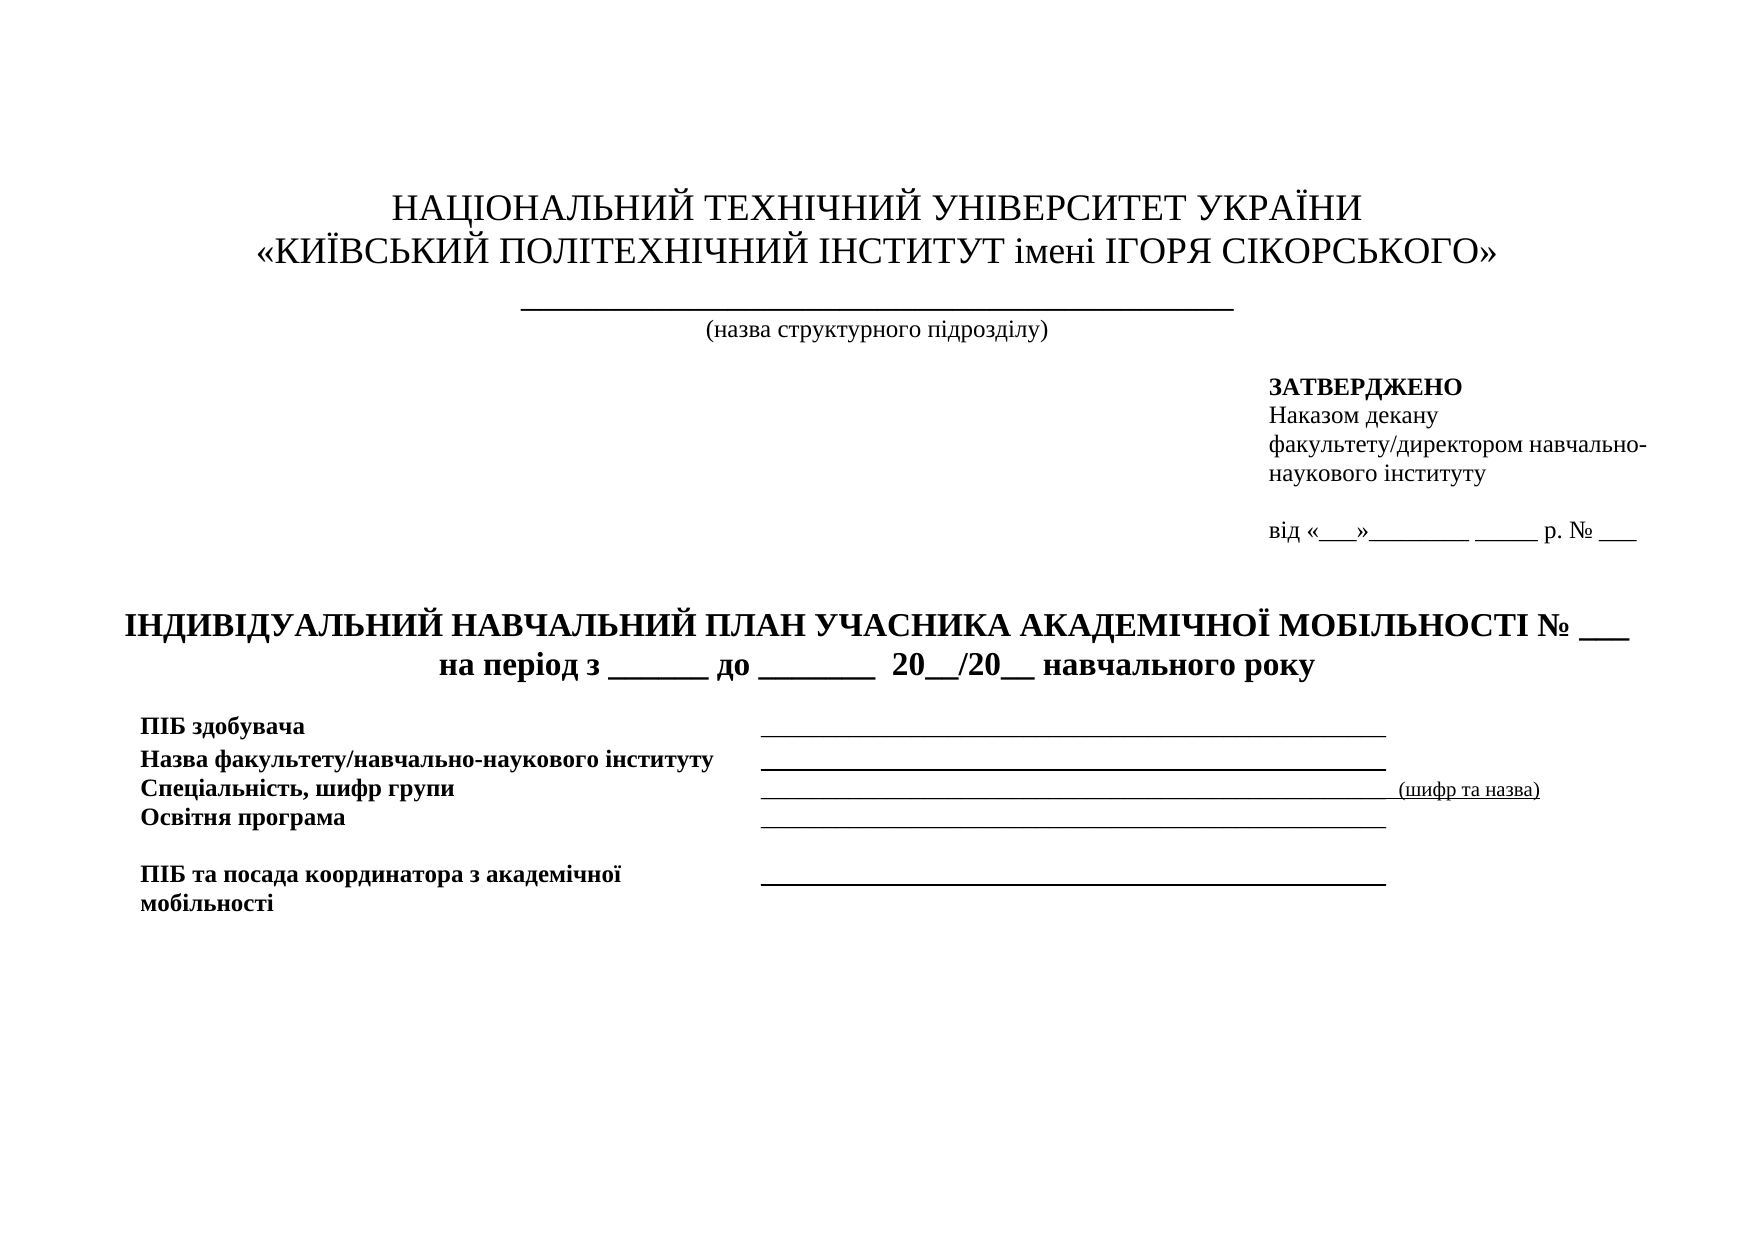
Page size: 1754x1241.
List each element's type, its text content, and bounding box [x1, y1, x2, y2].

table_cell Назва факультету/навчально-наукового інституту [85, 744, 749, 773]
text на період з ______ до _______ 20__/20__ навчального року [89, 644, 1665, 682]
table_cell __________________________________________________ [750, 744, 1724, 773]
text «КИЇВСЬКИЙ ПОЛІТЕХНІЧНИЙ ІНСТИТУТ імені ІГОРЯ СІКОРСЬКОГО» [89, 228, 1665, 271]
text від «___»________ _____ р. № ___ [89, 515, 1665, 544]
text Індивідуальний навчальний план УЧАСНИКА АКАДЕМІЧНОЇ МОБІЛЬНОСТІ № ___ [89, 605, 1665, 644]
table_cell __________________________________________________ (шифр та назва) [750, 773, 1724, 802]
table_header __________________________________________________ [750, 711, 1724, 744]
text (назва структурного підрозділу) [89, 314, 1665, 343]
table_cell ПІБ та посада координатора з академічної мобільності [85, 859, 749, 917]
table_cell Освітня програма [85, 802, 749, 859]
text Наказом декану факультету/директором навчально-наукового інституту [1269, 400, 1665, 487]
text ЗАТВЕРДЖЕНО [89, 372, 1665, 400]
table_cell Спеціальність, шифр групи [85, 773, 749, 802]
text НАЦІОНАЛЬНИЙ ТЕХНІЧНИЙ УНІВЕРСИТЕТ УКРАЇНИ [89, 185, 1665, 228]
table_header ПІБ здобувача [85, 711, 749, 744]
table_cell __________________________________________________ [750, 859, 1724, 917]
table_cell __________________________________________________ [750, 802, 1724, 859]
text ______________________________________ [89, 271, 1665, 314]
